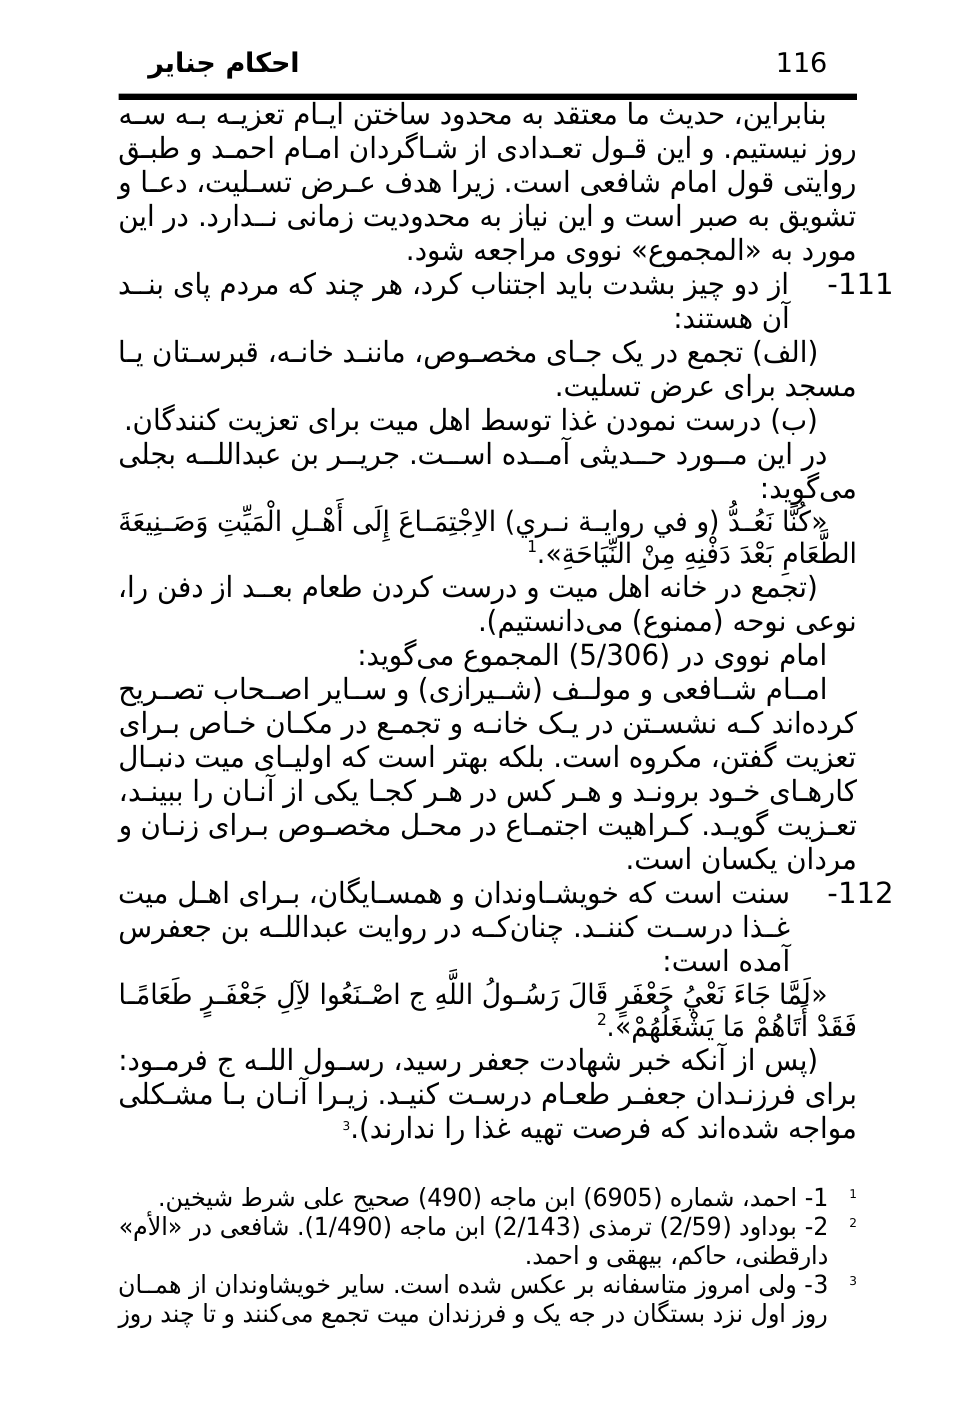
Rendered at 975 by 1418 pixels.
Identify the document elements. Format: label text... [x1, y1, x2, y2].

text (ب) درست نمودن غذا توسط اهل میت برای تعزیت کنندگان. [118, 403, 857, 437]
list سنت است که خویشاوندان و همسایگان، برای اهل میت غذا درست کنند. چنان‌که در روایت عبدالله بن جعفرس آمده است: [118, 876, 827, 978]
text (الف) تجمع در یک جای مخصوص، مانند خانه، قبرستان یا مسجد برای عرض تسلیت. [118, 335, 857, 403]
text (تجمع در خانه اهل میت و درست کردن طعام بعد از دفن را، نوعی نوحه (ممنوع) می‌دانستیم). [118, 571, 857, 638]
text امام شافعی و مولف (شیرازی) و سایر اصحاب تصریح کرده‌اند که نشستن در یک خانه و تجمع در مکان خاص برای تعزیت گفتن، مکروه است. بلکه بهتر است که اولیای میت دنبال کارهای خود بروند و هر کس در هر کجا یکی از آنان را ببیند، تعزیت گوید. کراهیت اجتماع در محل مخصوص برای زنان و مردان یکسان است. [118, 672, 857, 876]
text بنابراین، حدیث ما معتقد به محدود ساختن ایام تعزیه به سه روز نیستیم. و این قول تعدادی از شاگردان امام احمد و طبق روایتی قول امام شافعی است. زیرا هدف عرض تسلیت، دعا و تشویق به صبر است و این نیاز به محدودیت زمانی ندارد. در این مورد به «المجموع» نووی مراجعه شود. [118, 98, 857, 267]
text امام نووی در (5/306) المجموع می‌گوید: [118, 638, 857, 672]
text (پس از آنکه خبر شهادت جعفر رسید، رسول الله ج فرمود: برای فرزندان جعفر طعام درست کنید. زیرا آنان با مشکلی مواجه شده‌اند که فرصت تهیه غذا را ندارند). [118, 1043, 857, 1145]
text «كُنَّا نَعُدُّ (و في رواية نري) الاِجْتِمَاعَ إِلَى أَهْلِ الْمَيِّتِ وَصَنِيعَةَ الطَّعَامِ بَعْدَ دَفْنِهِ مِنْ النِّيَاحَةِ». [118, 505, 857, 571]
list از دو چیز بشدت باید اجتناب کرد، هر چند که مردم پای بند آن هستند: [118, 267, 827, 335]
text در این مورد حدیثی آمده است. جریر بن عبدالله بجلی می‌گوید: [118, 437, 857, 505]
text «لَمَّا جَاءَ نَعْيُ جَعْفَرٍ قَالَ رَسُولُ اللَّهِ ج اصْنَعُوا لآِلِ جَعْفَرٍ طَعَامًا فَقَدْ أَتَاهُمْ مَا يَشْغَلُهُمْ». [118, 978, 857, 1043]
